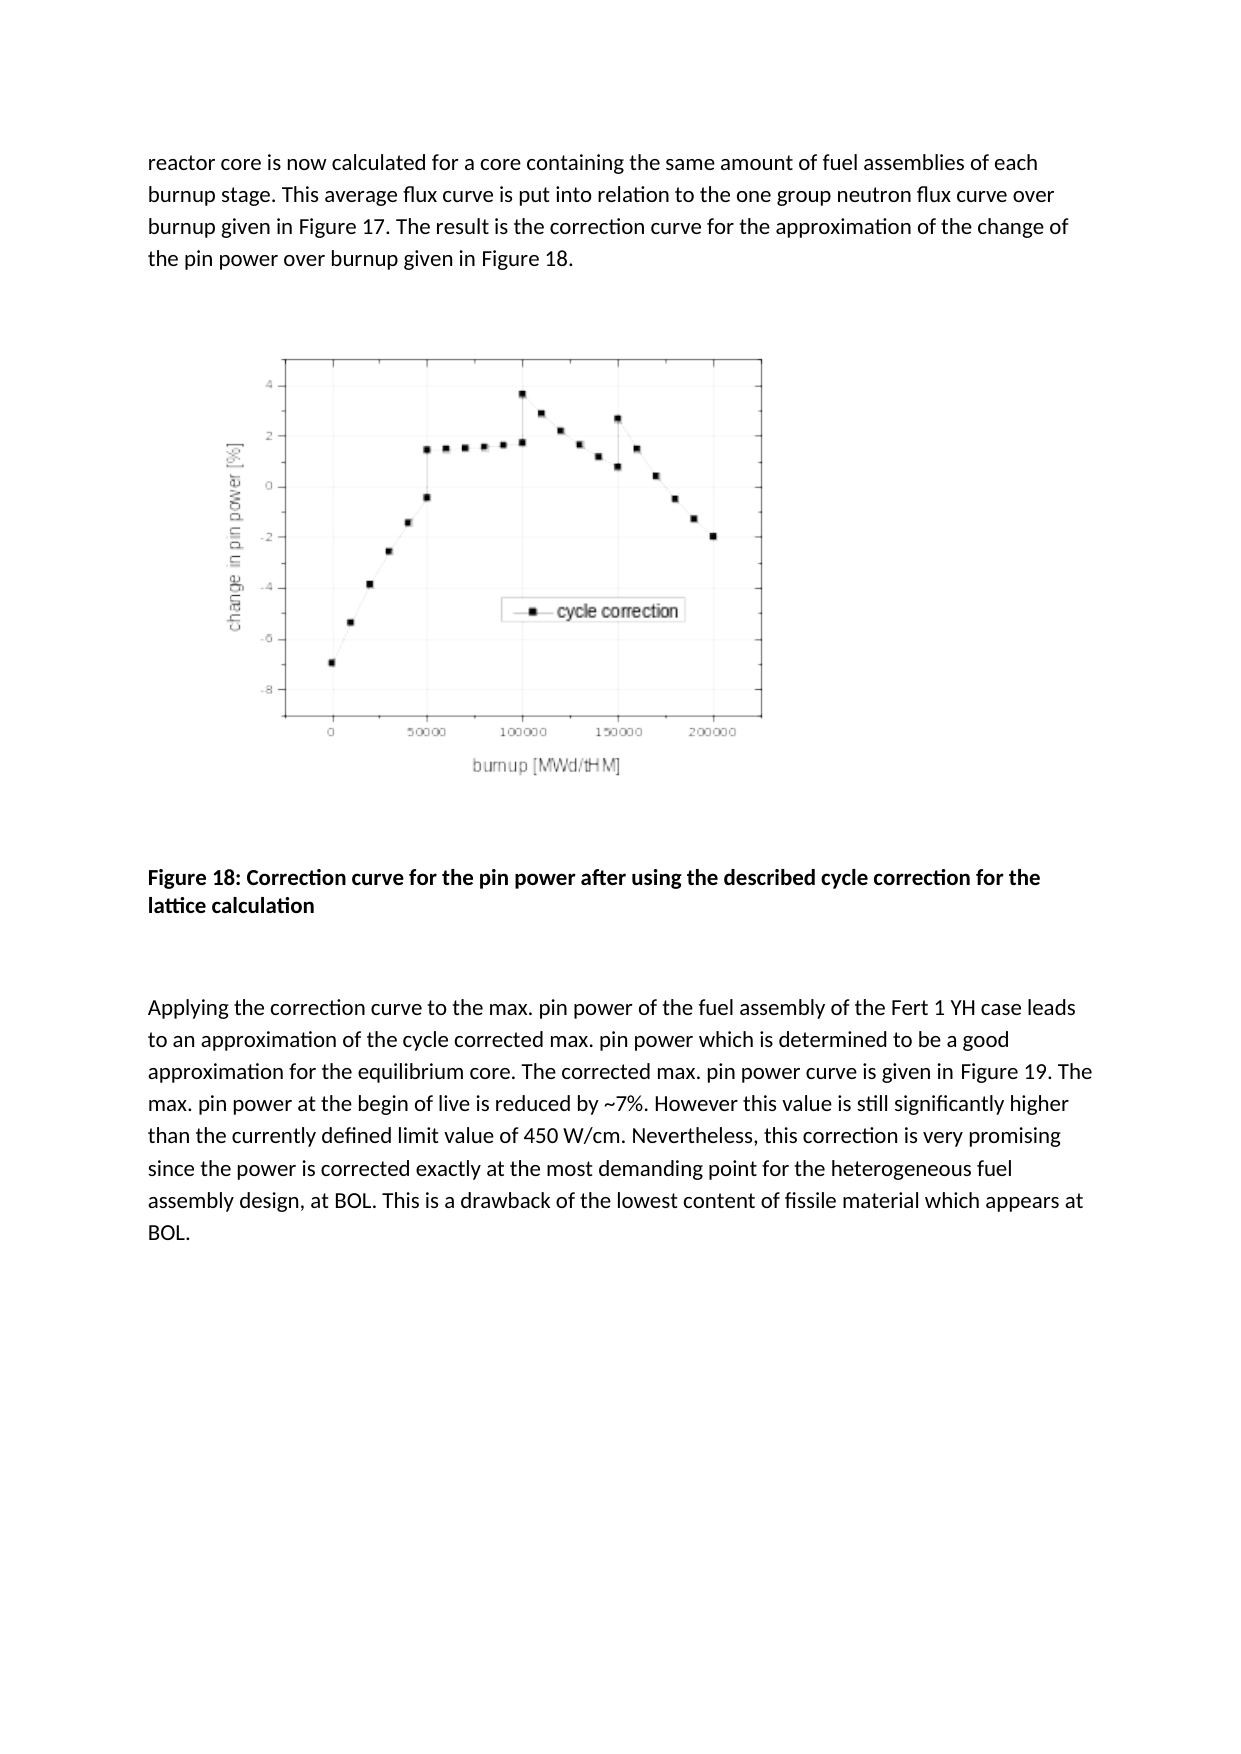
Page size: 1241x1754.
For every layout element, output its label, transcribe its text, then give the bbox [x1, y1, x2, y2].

text Figure 18: Correction curve for the pin power after using the described cycle correction for the lattice calculation [148, 863, 1093, 919]
text Applying the correction curve to the max. pin power of the fuel assembly of the Fert 1 YH case leads to an approximation of the cycle corrected max. pin power which is determined to be a good approximation for the equilibrium core. The corrected max. pin power curve is given in Figure 19. The max. pin power at the begin of live is reduced by ~7%. However this value is still significantly higher than the currently defined limit value of 450 W/cm. Nevertheless, this correction is very promising since the power is corrected exactly at the most demanding point for the heterogeneous fuel assembly design, at BOL. This is a drawback of the lowest content of fissile material which appears at BOL. [148, 993, 1093, 1246]
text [148, 148, 1093, 272]
